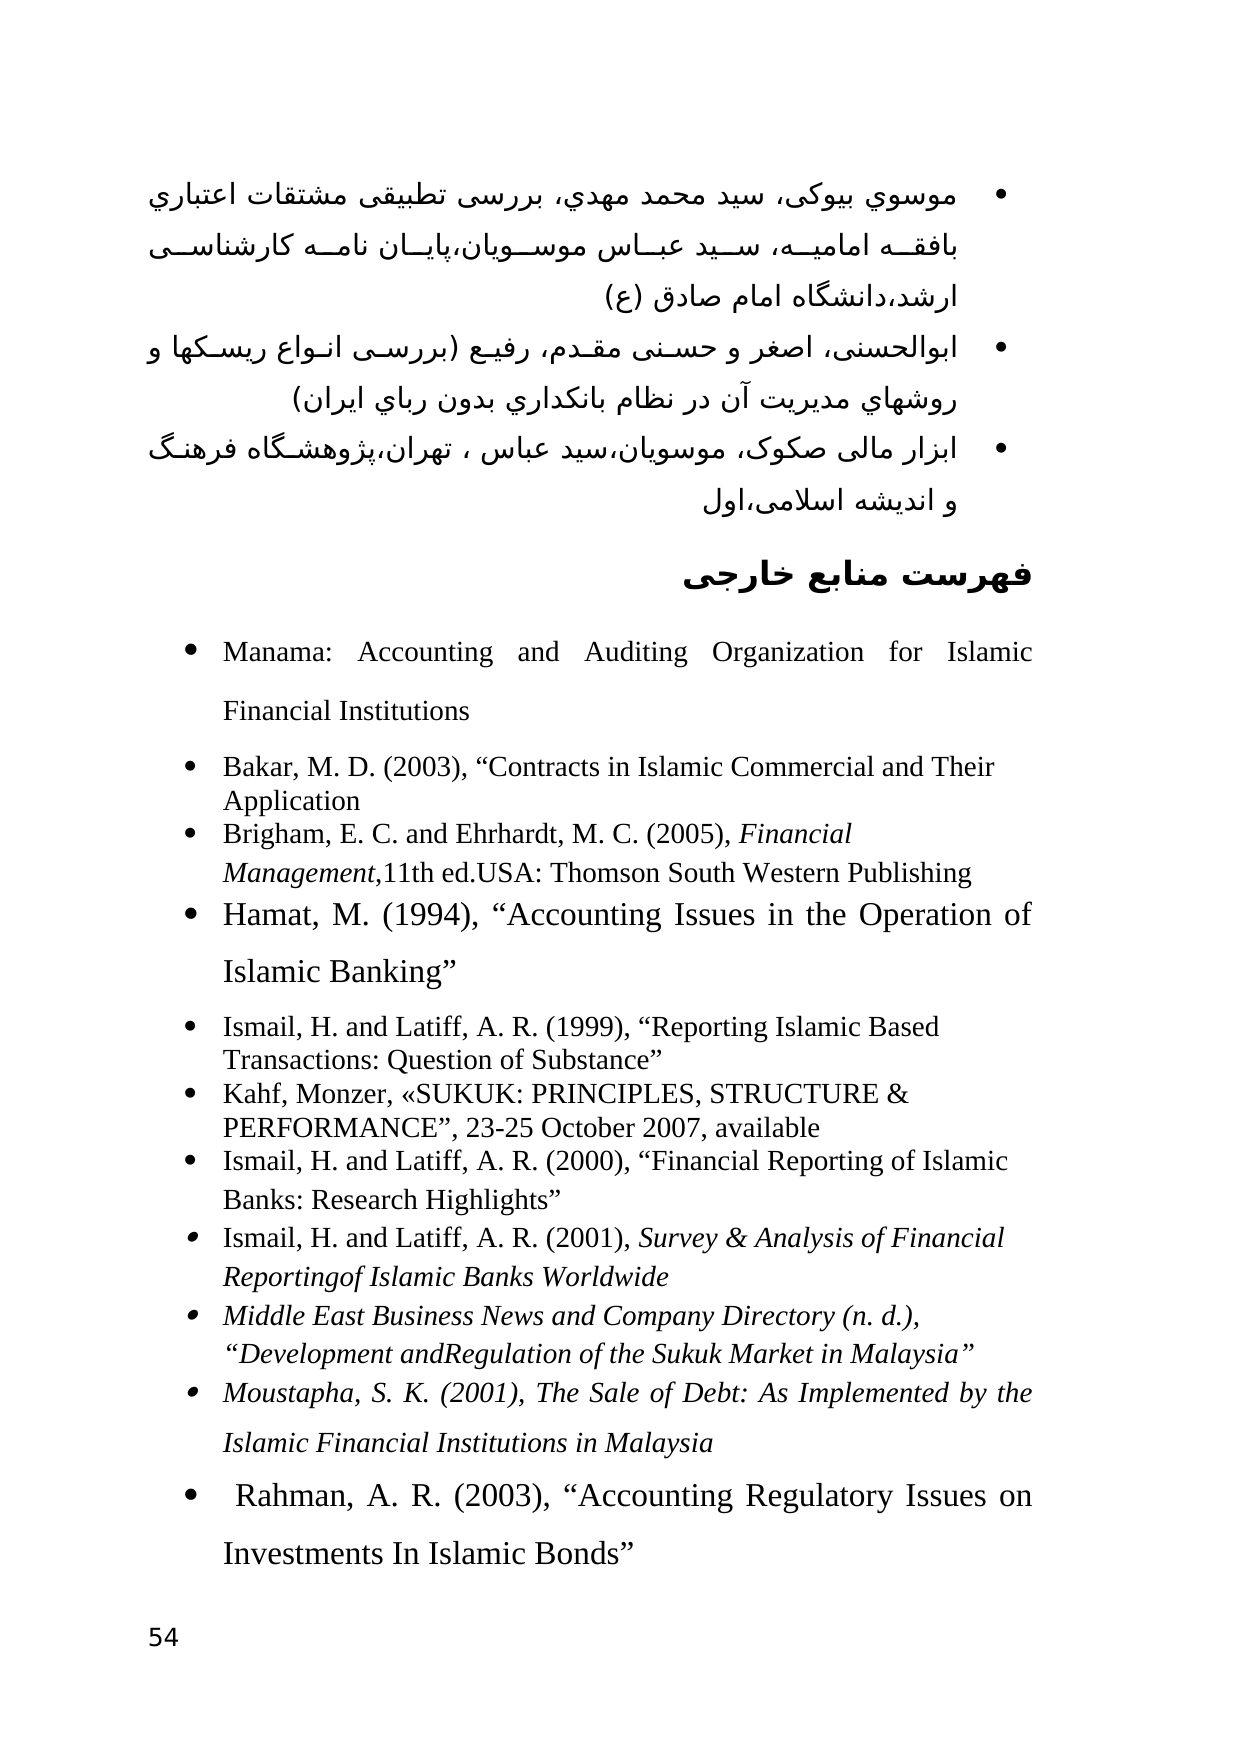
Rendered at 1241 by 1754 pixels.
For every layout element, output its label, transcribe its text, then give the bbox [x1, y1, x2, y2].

list Middle East Business News and Company Directory (n. d.), “Development andRegulation of the Sukuk Market in Malaysia” [185, 1298, 1033, 1370]
list Rahman, A. R. (2003), “Accounting Regulatory Issues on Investments In Islamic Bonds” [185, 1476, 1033, 1571]
list ابزار مالی صکوک، موسویان،سید عباس ، تهران،پژوهشگاه فرهنگ و اندیشه اسلامی،اول [148, 432, 996, 517]
list Ismail, H. and Latiff, A. R. (1999), “Reporting Islamic Based Transactions: Question of Substance” [185, 1009, 1033, 1076]
list Hamat, M. (1994), “Accounting Issues in the Operation of Islamic Banking” [185, 894, 1033, 990]
list Ismail, H. and Latiff, A. R. (2000), “Financial Reporting of Islamic Banks: Research Highlights” [185, 1143, 1033, 1215]
list Kahf, Monzer, «SUKUK: PRINCIPLES, STRUCTURE & PERFORMANCE”, 23-25 October 2007, available [185, 1076, 1033, 1143]
list Ismail, H. and Latiff, A. R. (2001), Survey & Analysis of Financial Reportingof Islamic Banks Worldwide [185, 1220, 1033, 1293]
list Manama: Accounting and Auditing Organization for Islamic Financial Institutions [185, 634, 1033, 729]
list Brigham, E. C. and Ehrhardt, M. C. (2005), Financial Management,11th ed.USA: Thomson South Western Publishing [185, 817, 1033, 889]
list موسوي بیوکی، سید محمد مهدي، بررسی تطبیقی مشتقات اعتباري بافقه امامیه، سید عباس موسویان،پایان نامه کارشناسی ارشد،دانشگاه امام صادق (ع) [148, 177, 996, 313]
text فهرست منابع خارجی [148, 554, 1033, 593]
list ابوالحسنی، اصغر و حسنی مقدم، رفیع (بررسی انواع ریسکها و روشهاي مدیریت آن در نظام بانکداري بدون رباي ایران) [148, 330, 996, 415]
list Moustapha, S. K. (2001), The Sale of Debt: As Implemented by the Islamic Financial Institutions in Malaysia [185, 1375, 1033, 1459]
list Bakar, M. D. (2003), “Contracts in Islamic Commercial and Their Application [185, 749, 1033, 817]
